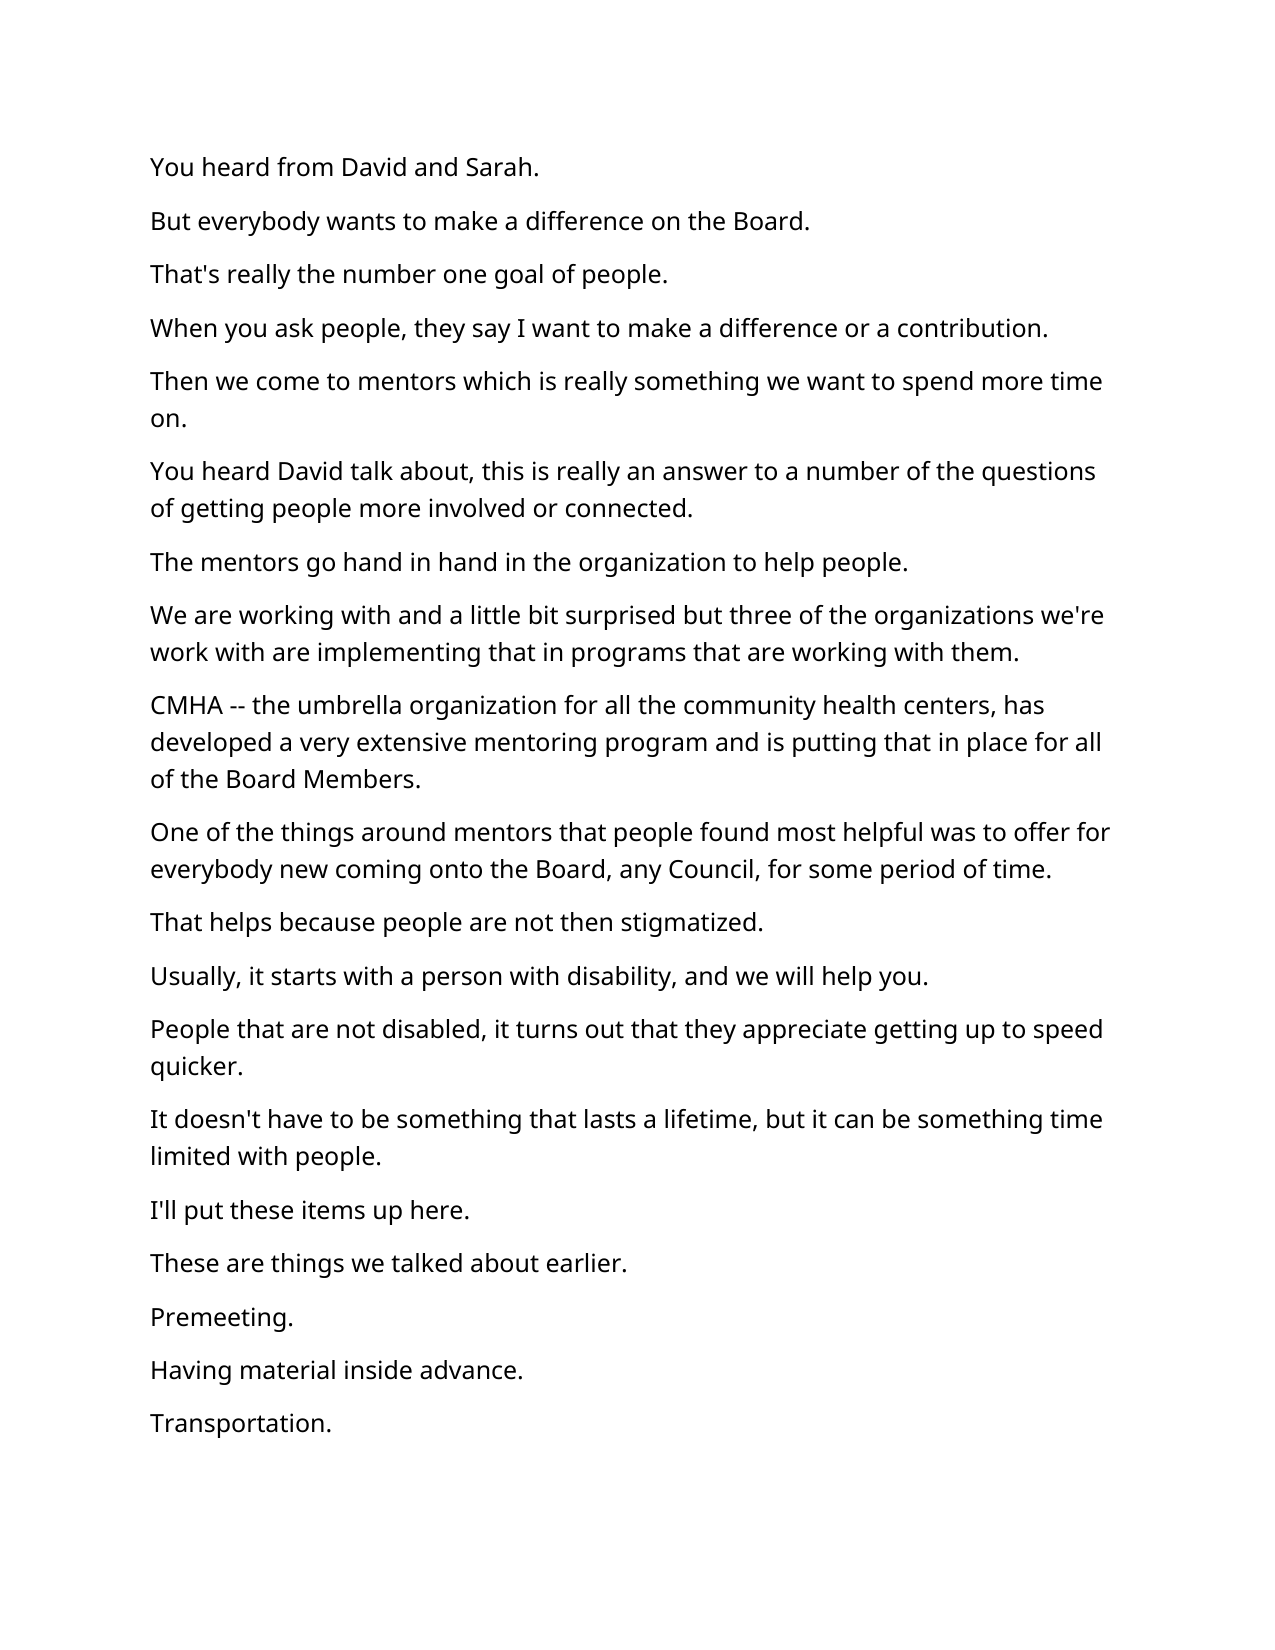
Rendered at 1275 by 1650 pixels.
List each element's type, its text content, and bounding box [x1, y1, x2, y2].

text That's really the number one goal of people. [150, 257, 1125, 291]
text Transportation. [150, 1406, 1125, 1440]
text We are working with and a little bit surprised but three of the organizations we're work with are implementing that in programs that are working with them. [150, 598, 1125, 668]
text CMHA -- the umbrella organization for all the community health centers, has developed a very extensive mentoring program and is putting that in place for all of the Board Members. [150, 688, 1125, 795]
text One of the things around mentors that people found most helpful was to offer for everybody new coming onto the Board, any Council, for some period of time. [150, 815, 1125, 886]
text It doesn't have to be something that lasts a lifetime, but it can be something time limited with people. [150, 1102, 1125, 1173]
text When you ask people, they say I want to make a difference or a contribution. [150, 310, 1125, 344]
text People that are not disabled, it turns out that they appreciate getting up to speed quicker. [150, 1012, 1125, 1083]
text Then we come to mentors which is really something we want to spend more time on. [150, 364, 1125, 434]
text Usually, it starts with a person with disability, and we will help you. [150, 958, 1125, 992]
text That helps because people are not then stigmatized. [150, 905, 1125, 939]
text These are things we talked about earlier. [150, 1246, 1125, 1280]
text You heard David talk about, this is really an answer to a number of the questions of getting people more involved or connected. [150, 454, 1125, 525]
text You heard from David and Sarah. [150, 150, 1125, 184]
text Having material inside advance. [150, 1353, 1125, 1387]
text But everybody wants to make a difference on the Board. [150, 203, 1125, 237]
text The mentors go hand in hand in the organization to help people. [150, 544, 1125, 578]
text Premeeting. [150, 1299, 1125, 1333]
text I'll put these items up here. [150, 1192, 1125, 1226]
